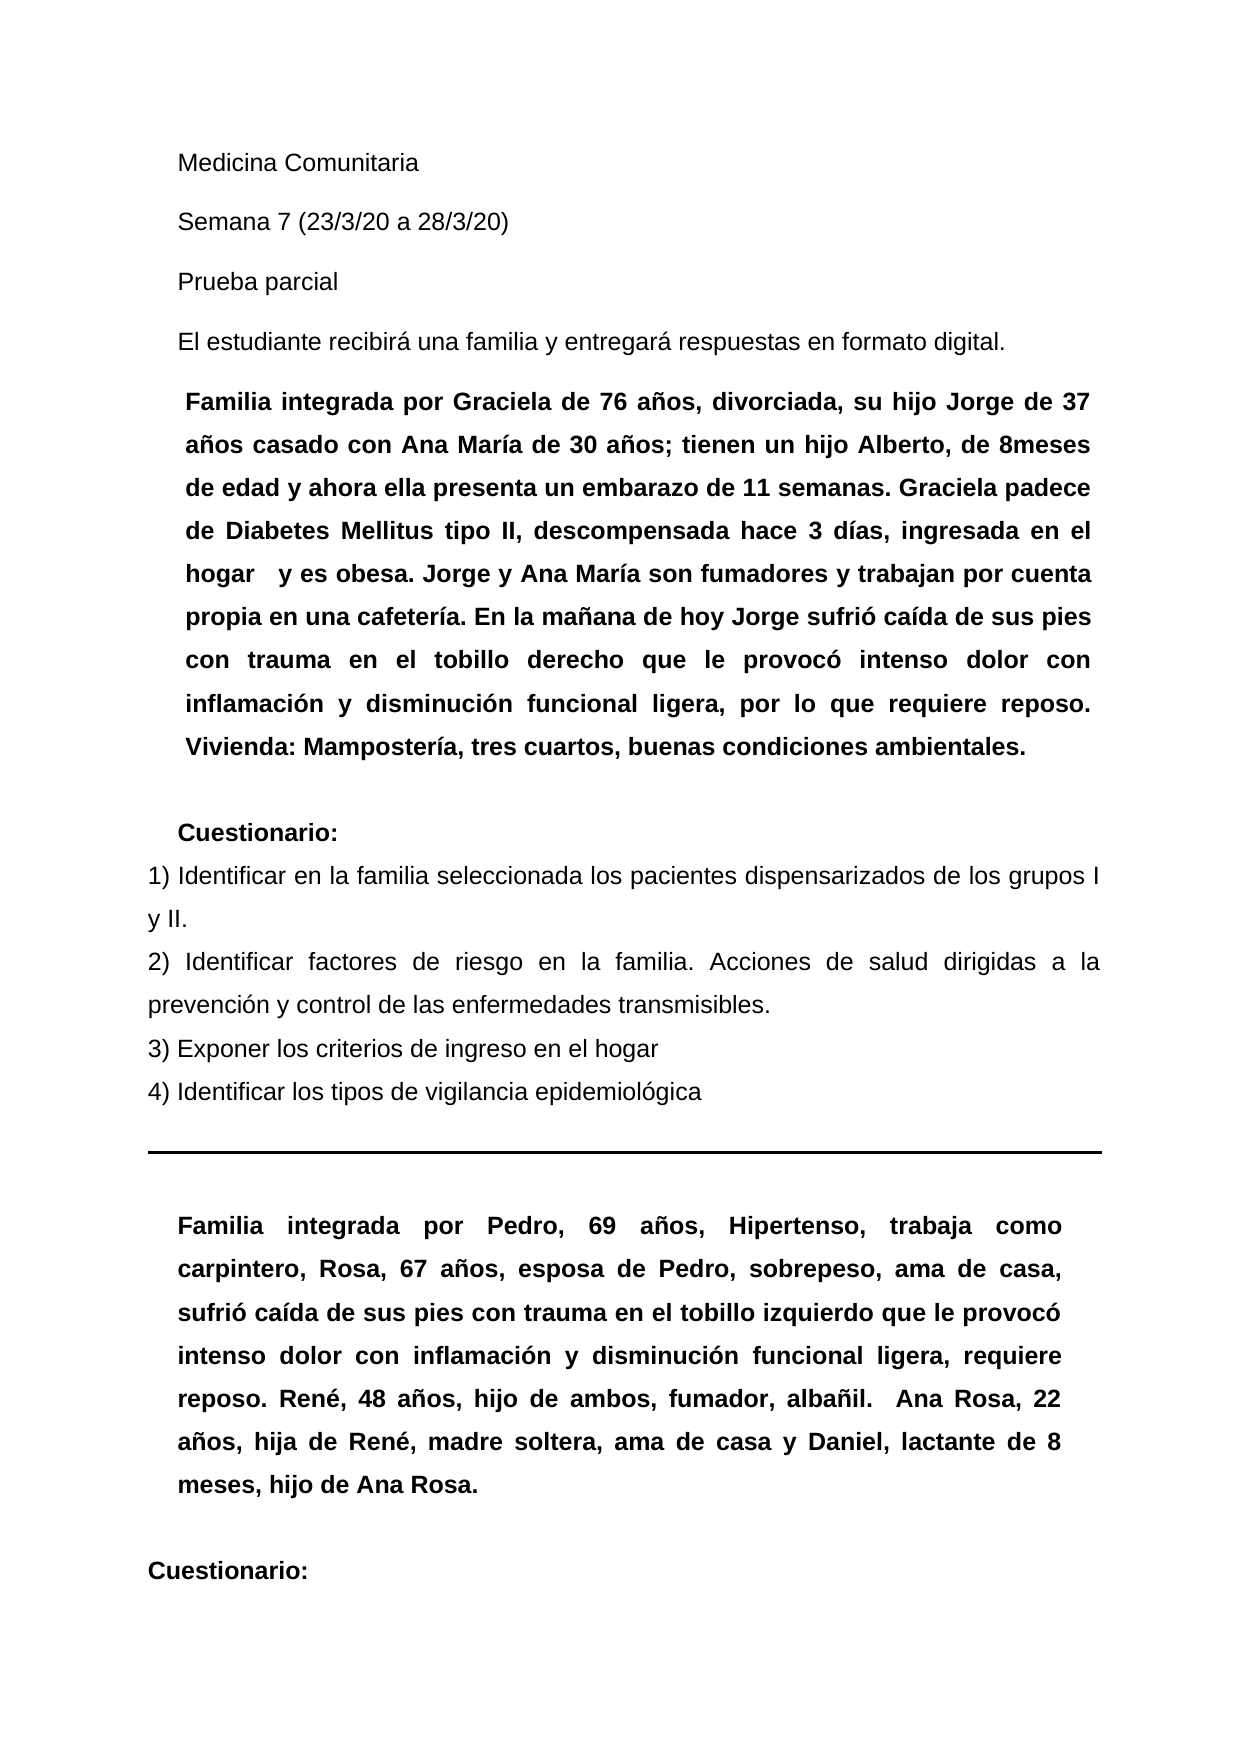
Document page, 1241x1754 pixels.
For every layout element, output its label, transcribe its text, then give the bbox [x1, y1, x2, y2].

text 2) Identificar factores de riesgo en la familia. Acciones de salud dirigidas a la prevención y control de las enfermedades transmisibles. [148, 947, 1102, 1019]
text 4) Identificar los tipos de vigilancia epidemiológica [148, 1077, 1102, 1106]
text Medicina Comunitaria [177, 148, 1063, 176]
list Familia integrada por Graciela de 76 años, divorciada, su hijo Jorge de 37 años casado con Ana María de 30 años; tienen un hijo Alberto, de 8meses de edad y ahora ella presenta un embarazo de 11 semanas. Graciela padece de Diabetes Mellitus tipo II, descompensada hace 3 días, ingresada en el hogar y es obesa. Jorge y Ana María son fumadores y trabajan por cuenta propia en una cafetería. En la mañana de hoy Jorge sufrió caída de sus pies con trauma en el tobillo derecho que le provocó intenso dolor con inflamación y disminución funcional ligera, por lo que requiere reposo. Vivienda: Mampostería, tres cuartos, buenas condiciones ambientales. [185, 387, 1093, 761]
text El estudiante recibirá una familia y entregará respuestas en formato digital. [177, 327, 1063, 356]
text 1) Identificar en la familia seleccionada los pacientes dispensarizados de los grupos I y II. [148, 861, 1102, 933]
text Cuestionario: [177, 818, 1102, 847]
text Semana 7 (23/3/20 a 28/3/20) [177, 207, 1063, 236]
text Prueba parcial [177, 267, 1063, 296]
text 3) Exponer los criterios de ingreso en el hogar [148, 1034, 1102, 1062]
text Familia integrada por Pedro, 69 años, Hipertenso, trabaja como carpintero, Rosa, 67 años, esposa de Pedro, sobrepeso, ama de casa, sufrió caída de sus pies con trauma en el tobillo izquierdo que le provocó intenso dolor con inflamación y disminución funcional ligera, requiere reposo. René, 48 años, hijo de ambos, fumador, albañil. Ana Rosa, 22 años, hija de René, madre soltera, ama de casa y Daniel, lactante de 8 meses, hijo de Ana Rosa. [177, 1211, 1063, 1499]
text Cuestionario: [148, 1556, 1102, 1585]
